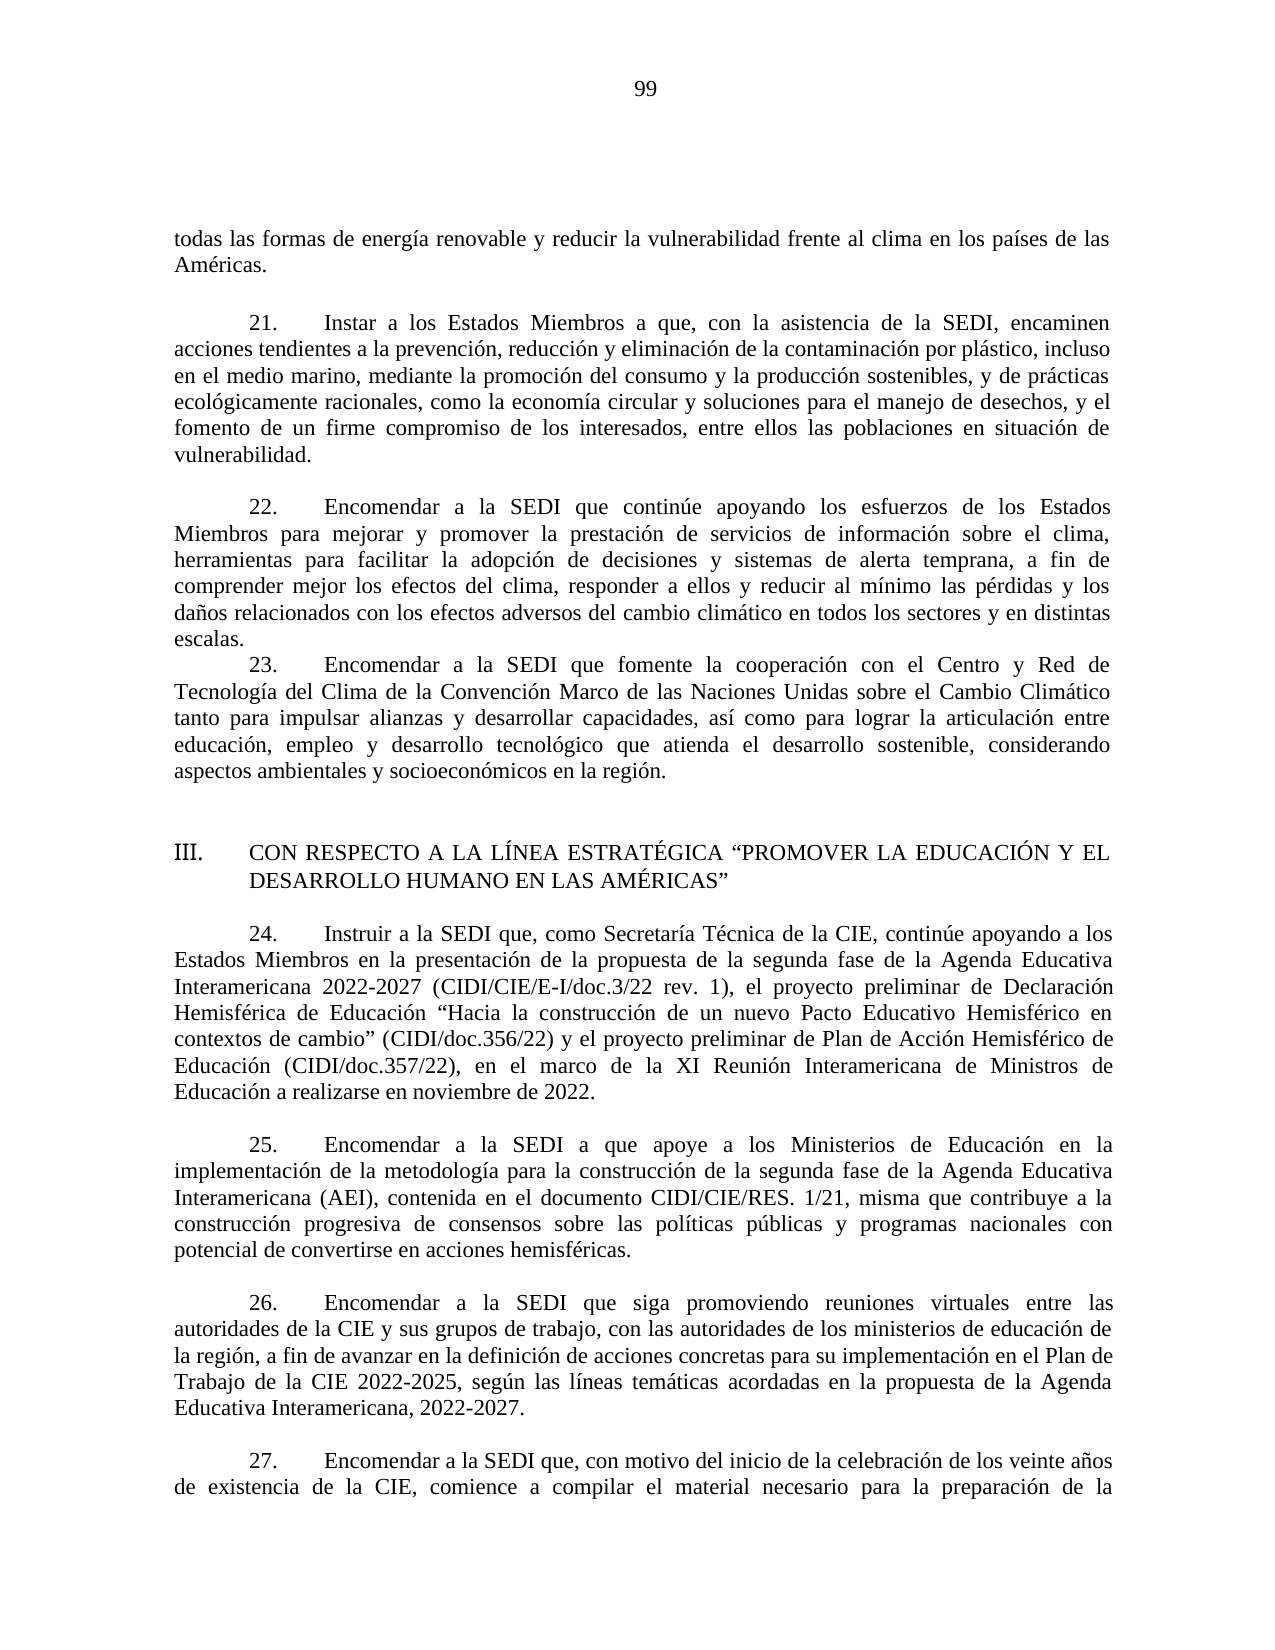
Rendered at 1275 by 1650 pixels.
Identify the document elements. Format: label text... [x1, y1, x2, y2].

list Instar a los Estados Miembros a que, con la asistencia de la SEDI, encaminen acciones tendientes a la prevención, reducción y eliminación de la contaminación por plástico, incluso en el medio marino, mediante la promoción del consumo y la producción sostenibles, y de prácticas ecológicamente racionales, como la economía circular y soluciones para el manejo de desechos, y el fomento de un firme compromiso de los interesados, entre ellos las poblaciones en situación de vulnerabilidad. [174, 309, 1112, 467]
list Instruir a la SEDI que, como Secretaría Técnica de la CIE, continúe apoyando a los Estados Miembros en la presentación de la propuesta de la segunda fase de la Agenda Educativa Interamericana 2022-2027 (CIDI/CIE/E-I/doc.3/22 rev. 1), el proyecto preliminar de Declaración Hemisférica de Educación “Hacia la construcción de un nuevo Pacto Educativo Hemisférico en contextos de cambio” (CIDI/doc.356/22) y el proyecto preliminar de Plan de Acción Hemisférico de Educación (CIDI/doc.357/22), en el marco de la XI Reunión Interamericana de Ministros de Educación a realizarse en noviembre de 2022. [174, 920, 1114, 1104]
list Encomendar a la SEDI que continúe apoyando los esfuerzos de los Estados Miembros para mejorar y promover la prestación de servicios de información sobre el clima, herramientas para facilitar la adopción de decisiones y sistemas de alerta temprana, a fin de comprender mejor los efectos del clima, responder a ellos y reducir al mínimo las pérdidas y los daños relacionados con los efectos adversos del cambio climático en todos los sectores y en distintas escalas. [174, 493, 1112, 652]
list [174, 225, 1112, 278]
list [174, 1447, 1114, 1500]
list CON RESPECTO A LA LÍNEA ESTRATÉGICA “PROMOVER LA EDUCACIÓN Y EL DESARROLLO HUMANO EN LAS AMÉRICAS” [174, 836, 1111, 894]
list Encomendar a la SEDI que siga promoviendo reuniones virtuales entre las autoridades de la CIE y sus grupos de trabajo, con las autoridades de los ministerios de educación de la región, a fin de avanzar en la definición de acciones concretas para su implementación en el Plan de Trabajo de la CIE 2022-2025, según las líneas temáticas acordadas en la propuesta de la Agenda Educativa Interamericana, 2022-2027. [174, 1289, 1114, 1421]
list Encomendar a la SEDI que fomente la cooperación con el Centro y Red de Tecnología del Clima de la Convención Marco de las Naciones Unidas sobre el Cambio Climático tanto para impulsar alianzas y desarrollar capacidades, así como para lograr la articulación entre educación, empleo y desarrollo tecnológico que atienda el desarrollo sostenible, considerando aspectos ambientales y socioeconómicos en la región. [174, 652, 1112, 783]
list Encomendar a la SEDI a que apoye a los Ministerios de Educación en la implementación de la metodología para la construcción de la segunda fase de la Agenda Educativa Interamericana (AEI), contenida en el documento CIDI/CIE/RES. 1/21, misma que contribuye a la construcción progresiva de consensos sobre las políticas públicas y programas nacionales con potencial de convertirse en acciones hemisféricas. [174, 1131, 1114, 1263]
